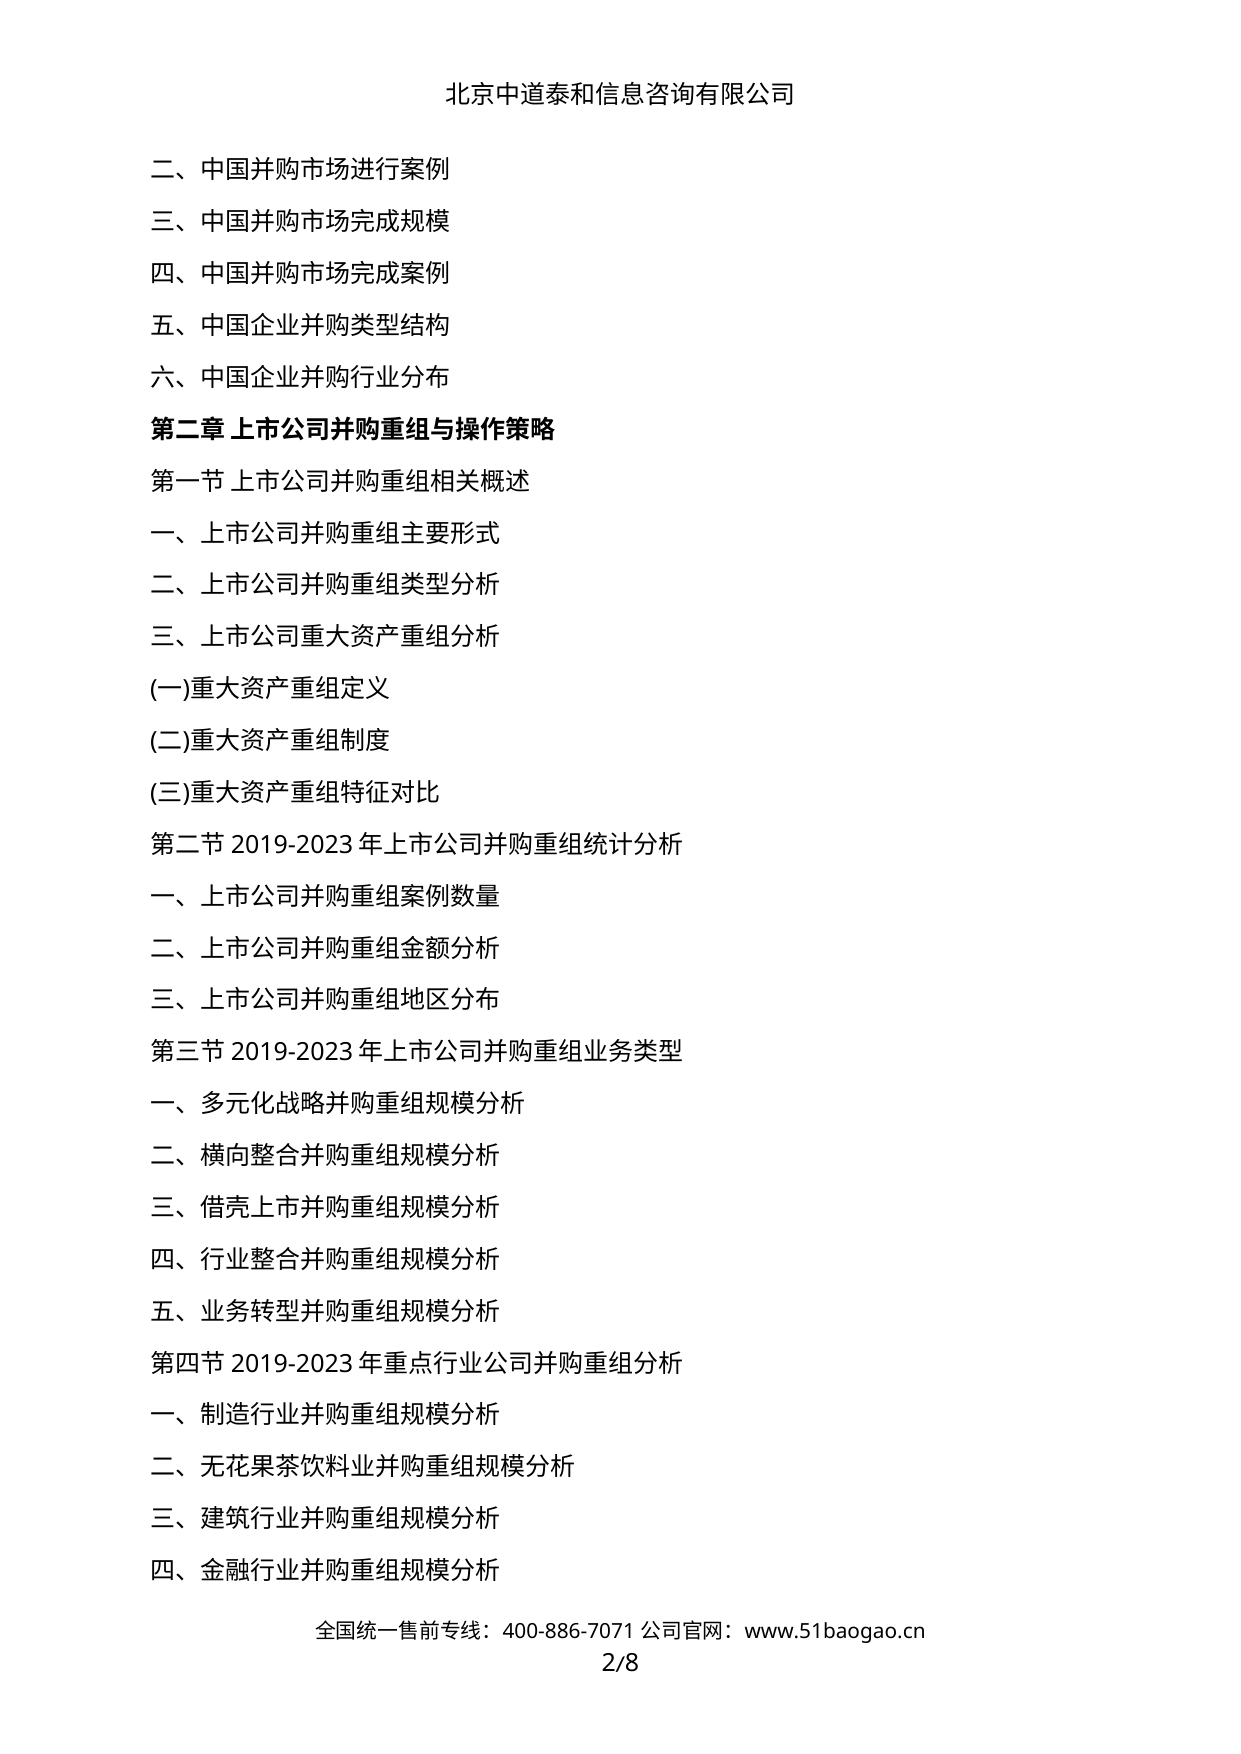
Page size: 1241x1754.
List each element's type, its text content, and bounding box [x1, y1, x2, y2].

text (三)重大资产重组特征对比 [150, 772, 1090, 809]
text 四、中国并购市场完成案例 [150, 254, 1090, 290]
text 三、上市公司重大资产重组分析 [150, 617, 1090, 653]
text 二、上市公司并购重组类型分析 [150, 565, 1090, 601]
text (二)重大资产重组制度 [150, 721, 1090, 757]
text 第三节 2019-2023年上市公司并购重组业务类型 [150, 1032, 1090, 1068]
text 第四节 2019-2023年重点行业公司并购重组分析 [150, 1343, 1090, 1379]
text 三、上市公司并购重组地区分布 [150, 980, 1090, 1016]
text 三、中国并购市场完成规模 [150, 202, 1090, 238]
text 二、中国并购市场进行案例 [150, 150, 1090, 186]
text 三、建筑行业并购重组规模分析 [150, 1499, 1090, 1535]
text 第二章 上市公司并购重组与操作策略 [150, 409, 1090, 446]
text 五、中国企业并购类型结构 [150, 306, 1090, 342]
text 一、多元化战略并购重组规模分析 [150, 1084, 1090, 1120]
text 四、行业整合并购重组规模分析 [150, 1239, 1090, 1276]
text 一、制造行业并购重组规模分析 [150, 1395, 1090, 1431]
text 第二节 2019-2023年上市公司并购重组统计分析 [150, 824, 1090, 861]
text (一)重大资产重组定义 [150, 669, 1090, 705]
text 一、上市公司并购重组主要形式 [150, 513, 1090, 549]
text 五、业务转型并购重组规模分析 [150, 1291, 1090, 1327]
text 一、上市公司并购重组案例数量 [150, 876, 1090, 912]
text 第一节 上市公司并购重组相关概述 [150, 461, 1090, 497]
text 三、借壳上市并购重组规模分析 [150, 1187, 1090, 1224]
text 二、横向整合并购重组规模分析 [150, 1136, 1090, 1172]
text 二、上市公司并购重组金额分析 [150, 928, 1090, 964]
text 二、无花果茶饮料业并购重组规模分析 [150, 1447, 1090, 1483]
text 四、金融行业并购重组规模分析 [150, 1551, 1090, 1587]
text 六、中国企业并购行业分布 [150, 357, 1090, 394]
